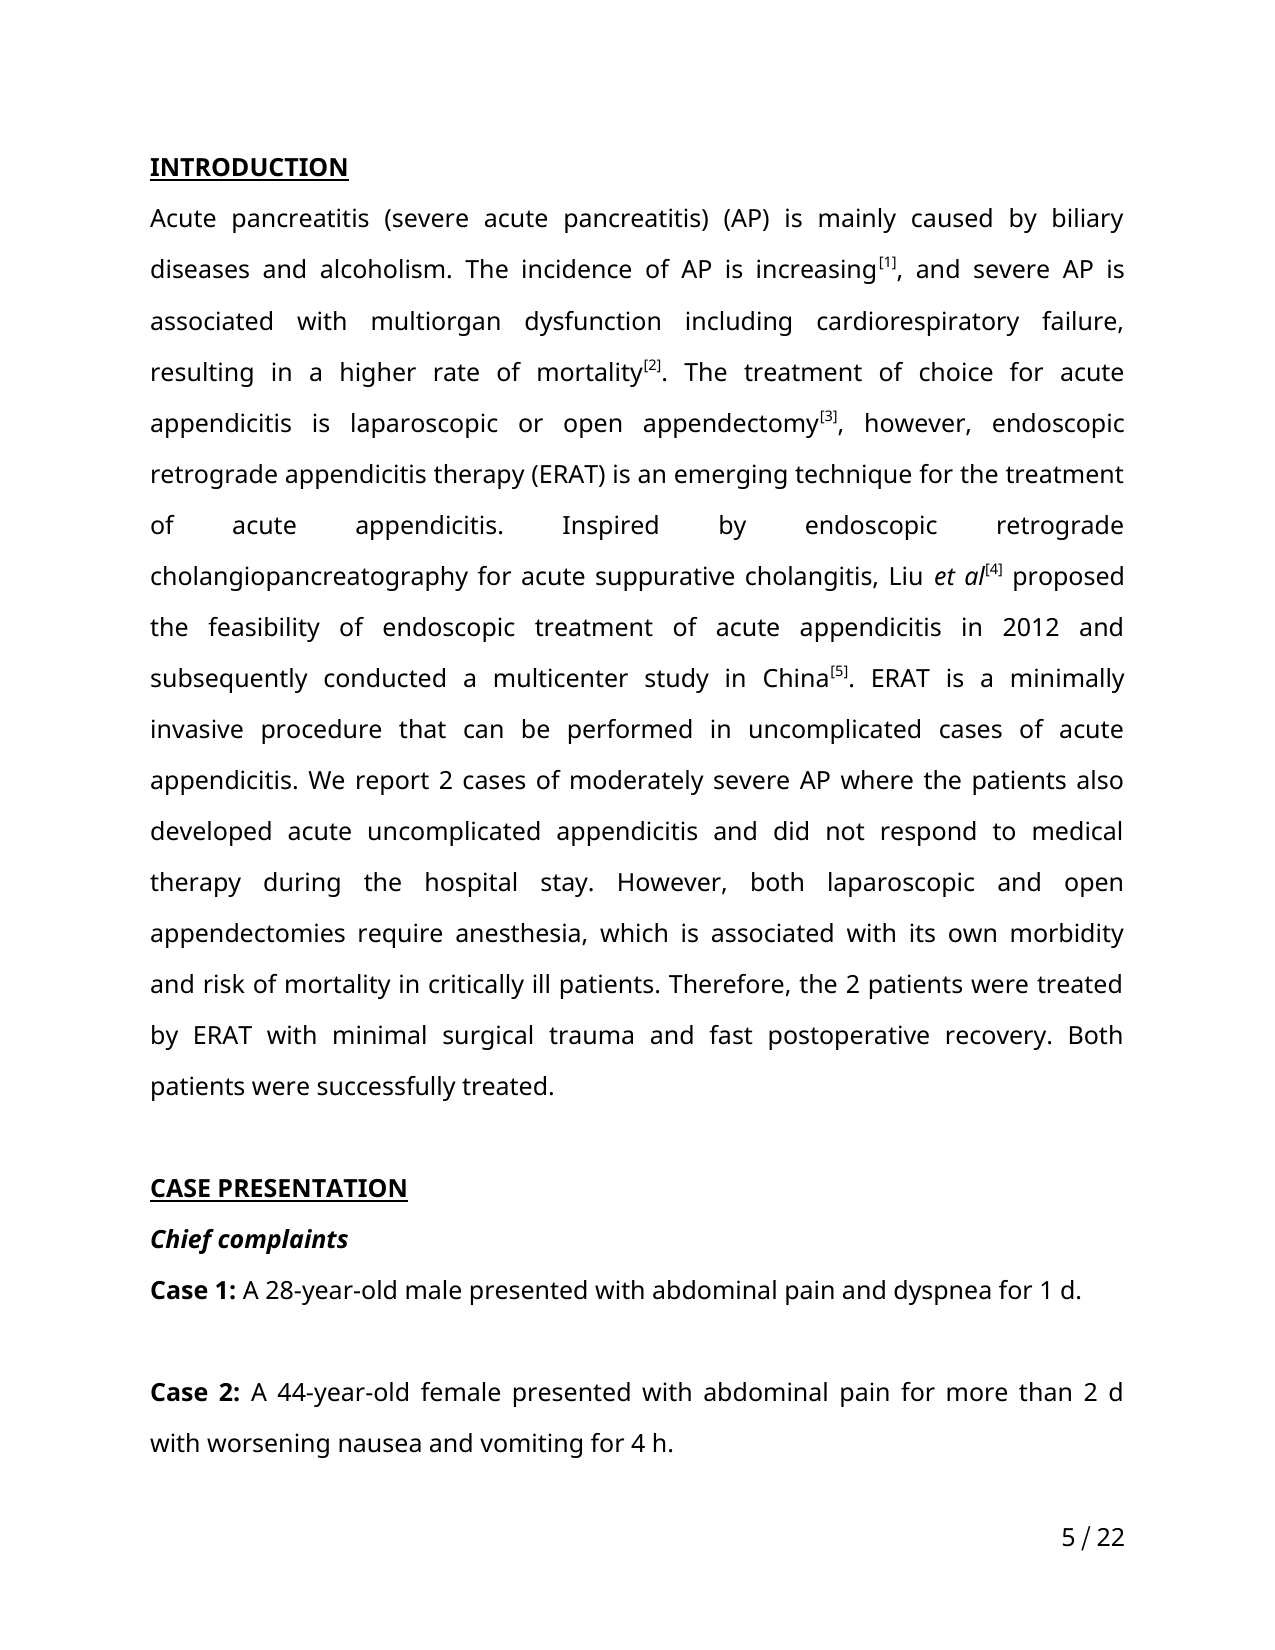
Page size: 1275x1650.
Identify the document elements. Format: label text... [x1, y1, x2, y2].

text Case 1: A 28-year-old male presented with abdominal pain and dyspnea for 1 d. [150, 1273, 1125, 1307]
text CASE PRESENTATION [150, 1171, 1125, 1205]
text Acute pancreatitis (severe acute pancreatitis) (AP) is mainly caused by biliary diseases and alcoholism. The incidence of AP is increasing[1], and severe AP is associated with multiorgan dysfunction including cardiorespiratory failure, resulting in a higher rate of mortality[2]. The treatment of choice for acute appendicitis is laparoscopic or open appendectomy[3], however, endoscopic retrograde appendicitis therapy (ERAT) is an emerging technique for the treatment of acute appendicitis. Inspired by endoscopic retrograde cholangiopancreatography for acute suppurative cholangitis, Liu et al[4] proposed the feasibility of endoscopic treatment of acute appendicitis in 2012 and subsequently conducted a multicenter study in China[5]. ERAT is a minimally invasive procedure that can be performed in uncomplicated cases of acute appendicitis. We report 2 cases of moderately severe AP where the patients also developed acute uncomplicated appendicitis and did not respond to medical therapy during the hospital stay. However, both laparoscopic and open appendectomies require anesthesia, which is associated with its own morbidity and risk of mortality in critically ill patients. Therefore, the 2 patients were treated by ERAT with minimal surgical trauma and fast postoperative recovery. Both patients were successfully treated. [150, 201, 1125, 1103]
text INTRODUCTION [150, 150, 1125, 184]
text Chief complaints [150, 1222, 1125, 1256]
text Case 2: A 44-year-old female presented with abdominal pain for more than 2 d with worsening nausea and vomiting for 4 h. [150, 1375, 1125, 1460]
